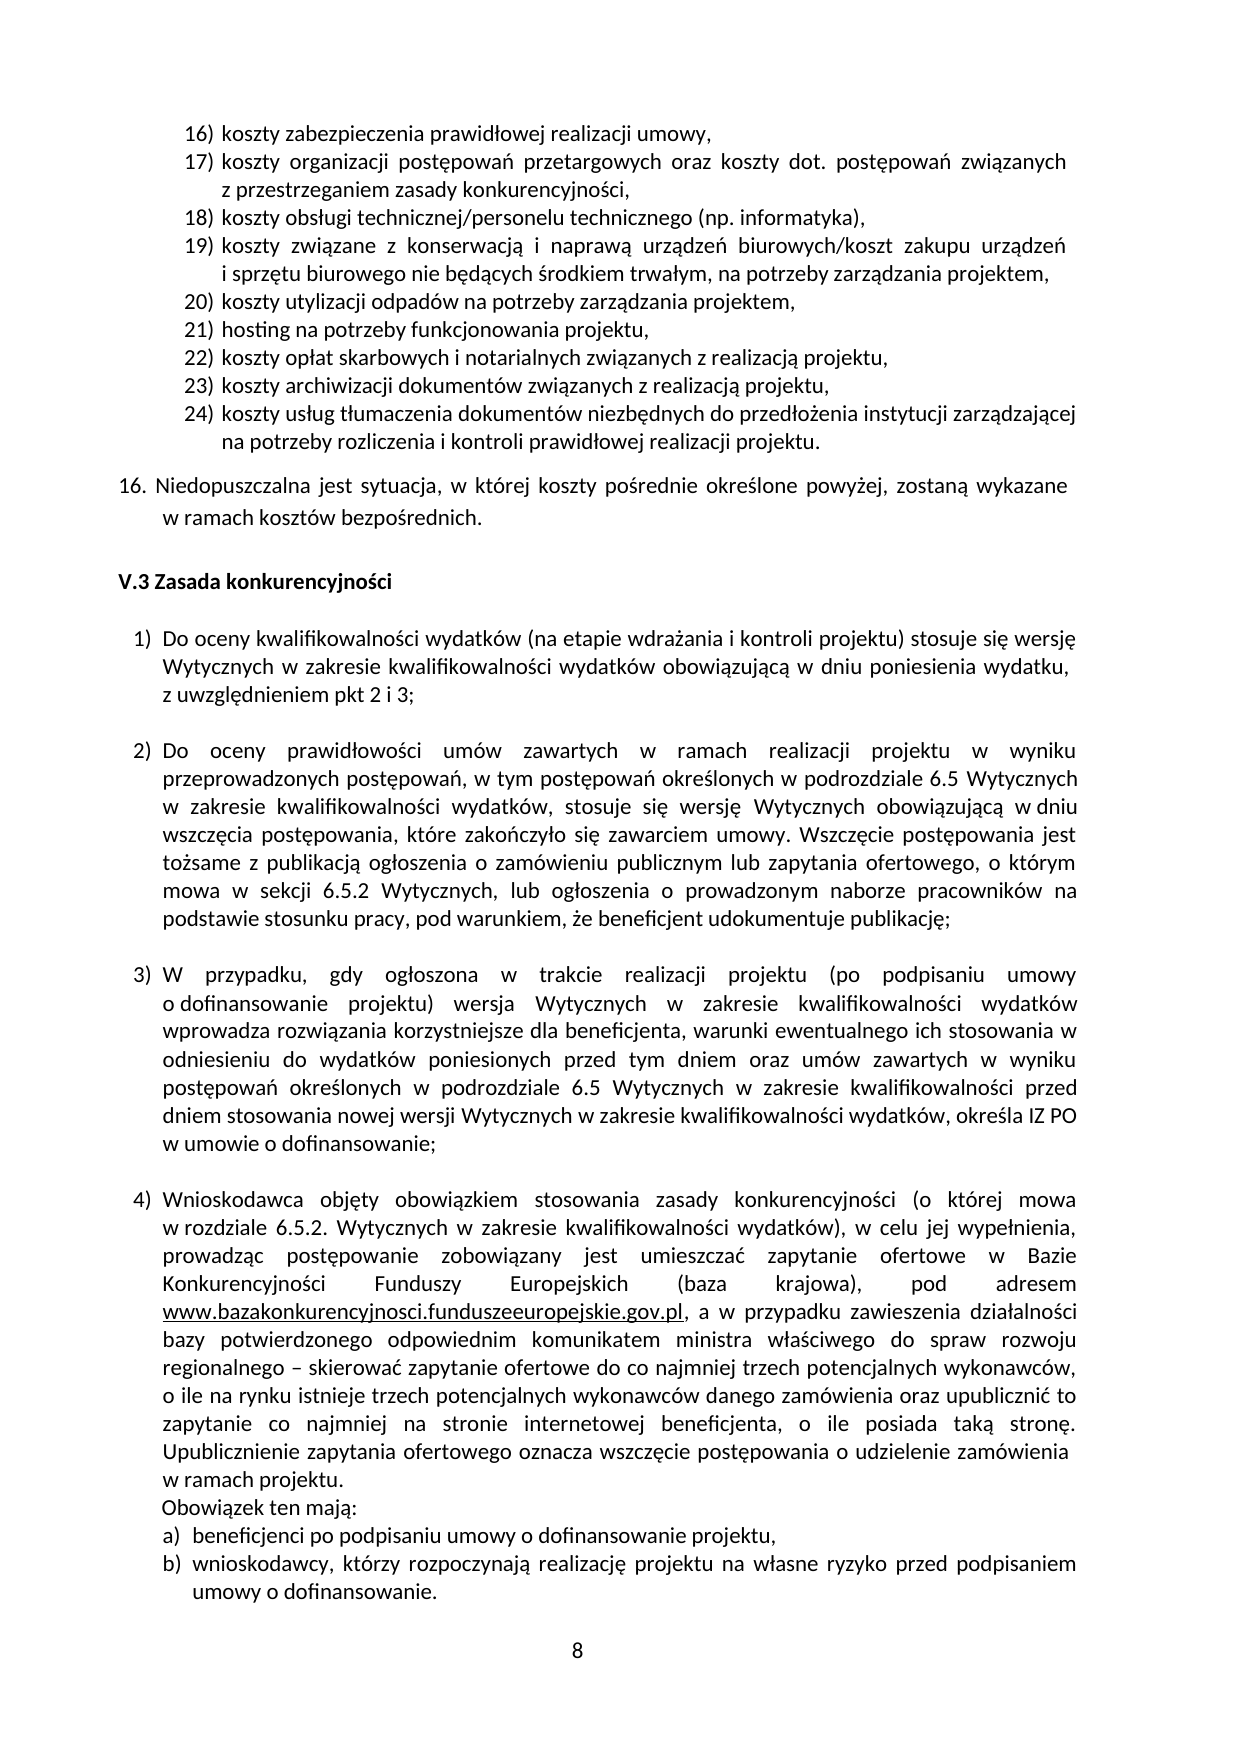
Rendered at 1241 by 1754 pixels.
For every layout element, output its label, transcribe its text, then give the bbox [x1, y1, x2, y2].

text 16. Niedopuszczalna jest sytuacja, w której koszty pośrednie określone powyżej, zostaną wykazane w ramach kosztów bezpośrednich. [118, 472, 1078, 531]
subtitle V.3 Zasada konkurencyjności [118, 567, 1037, 595]
list koszty zabezpieczenia prawidłowej realizacji umowy, [184, 119, 1078, 147]
list hosting na potrzeby funkcjonowania projektu, [184, 315, 1078, 343]
list Do oceny prawidłowości umów zawartych w ramach realizacji projektu w wyniku przeprowadzonych postępowań, w tym postępowań określonych w podrozdziale 6.5 Wytycznych w zakresie kwalifikowalności wydatków, stosuje się wersję Wytycznych obowiązującą w dniu wszczęcia postępowania, które zakończyło się zawarciem umowy. Wszczęcie postępowania jest tożsame z publikacją ogłoszenia o zamówieniu publicznym lub zapytania ofertowego, o którym mowa w sekcji 6.5.2 Wytycznych, lub ogłoszenia o prowadzonym naborze pracowników na podstawie stosunku pracy, pod warunkiem, że beneficjent udokumentuje publikację; [133, 736, 1078, 933]
list koszty archiwizacji dokumentów związanych z realizacją projektu, [184, 371, 1078, 399]
list wnioskodawcy, którzy rozpoczynają realizację projektu na własne ryzyko przed podpisaniem umowy o dofinansowanie. [162, 1549, 1078, 1605]
list koszty utylizacji odpadów na potrzeby zarządzania projektem, [184, 287, 1078, 315]
list Do oceny kwalifikowalności wydatków (na etapie wdrażania i kontroli projektu) stosuje się wersję Wytycznych w zakresie kwalifikowalności wydatków obowiązującą w dniu poniesienia wydatku, z uwzględnieniem pkt 2 i 3; [133, 624, 1078, 708]
list Obowiązek ten mają: [161, 1493, 1037, 1521]
list W przypadku, gdy ogłoszona w trakcie realizacji projektu (po podpisaniu umowy o dofinansowanie projektu) wersja Wytycznych w zakresie kwalifikowalności wydatków wprowadza rozwiązania korzystniejsze dla beneficjenta, warunki ewentualnego ich stosowania w odniesieniu do wydatków poniesionych przed tym dniem oraz umów zawartych w wyniku postępowań określonych w podrozdziale 6.5 Wytycznych w zakresie kwalifikowalności przed dniem stosowania nowej wersji Wytycznych w zakresie kwalifikowalności wydatków, określa IZ PO w umowie o dofinansowanie; [133, 961, 1078, 1157]
list beneficjenci po podpisaniu umowy o dofinansowanie projektu, [162, 1521, 1078, 1549]
list koszty usług tłumaczenia dokumentów niezbędnych do przedłożenia instytucji zarządzającej na potrzeby rozliczenia i kontroli prawidłowej realizacji projektu. [184, 399, 1078, 455]
list koszty organizacji postępowań przetargowych oraz koszty dot. postępowań związanych z przestrzeganiem zasady konkurencyjności, [184, 147, 1078, 203]
list koszty obsługi technicznej/personelu technicznego (np. informatyka), [184, 203, 1078, 231]
list koszty opłat skarbowych i notarialnych związanych z realizacją projektu, [184, 343, 1078, 371]
list koszty związane z konserwacją i naprawą urządzeń biurowych/koszt zakupu urządzeń i sprzętu biurowego nie będących środkiem trwałym, na potrzeby zarządzania projektem, [184, 231, 1078, 287]
list Wnioskodawca objęty obowiązkiem stosowania zasady konkurencyjności (o której mowa w rozdziale 6.5.2. Wytycznych w zakresie kwalifikowalności wydatków), w celu jej wypełnienia, prowadząc postępowanie zobowiązany jest umieszczać zapytanie ofertowe w Bazie Konkurencyjności Funduszy Europejskich (baza krajowa), pod adresem www.bazakonkurencyjnosci.funduszeeuropejskie.gov.pl, a w przypadku zawieszenia działalności bazy potwierdzonego odpowiednim komunikatem ministra właściwego do spraw rozwoju regionalnego – skierować zapytanie ofertowe do co najmniej trzech potencjalnych wykonawców, o ile na rynku istnieje trzech potencjalnych wykonawców danego zamówienia oraz upublicznić to zapytanie co najmniej na stronie internetowej beneficjenta, o ile posiada taką stronę. Upublicznienie zapytania ofertowego oznacza wszczęcie postępowania o udzielenie zamówienia w ramach projektu. [133, 1185, 1078, 1493]
